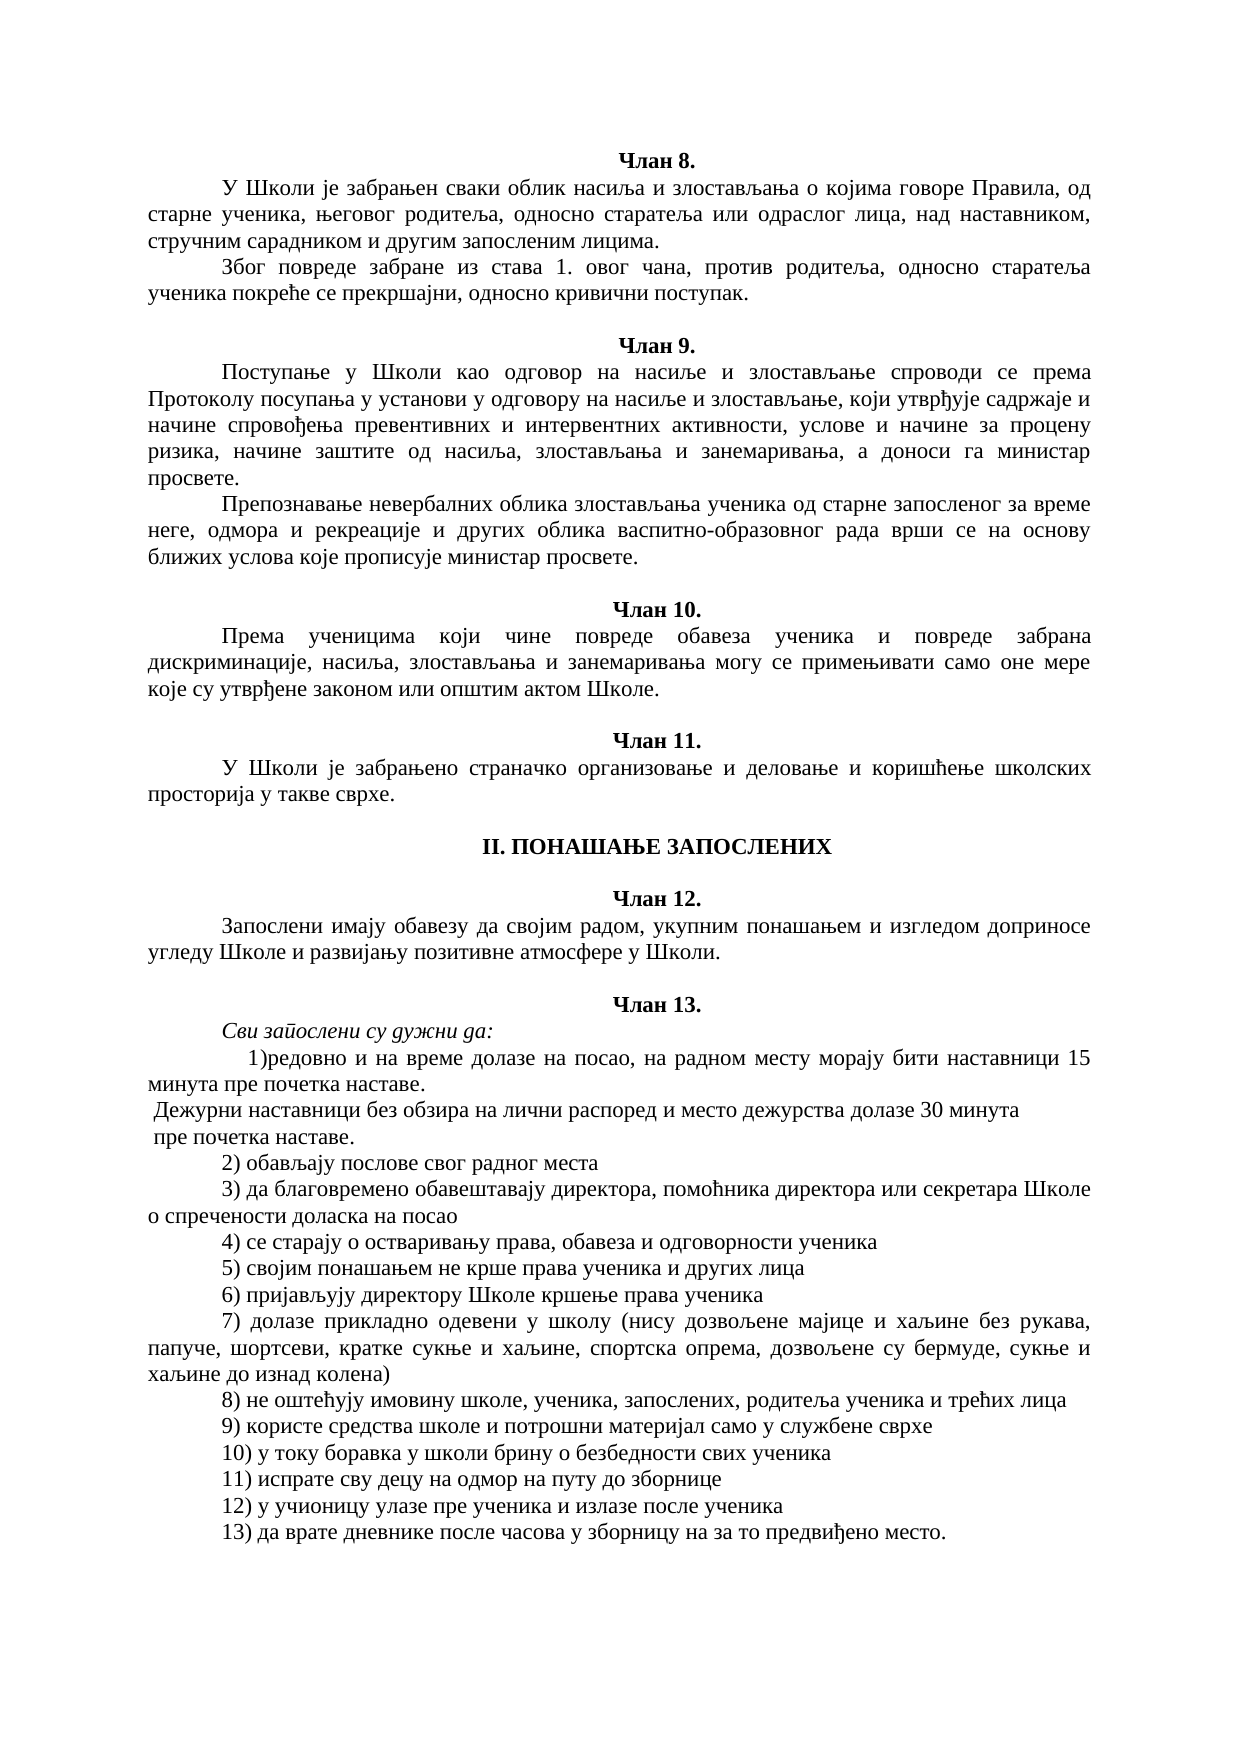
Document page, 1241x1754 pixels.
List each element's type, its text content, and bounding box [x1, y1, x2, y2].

text 10) у току боравка у школи брину о безбедности свих ученика [148, 1439, 1093, 1465]
text пре почетка наставе. [148, 1123, 1093, 1149]
text Члан 8. [148, 148, 1093, 174]
text Дежурни наставници без обзира на лични распоред и место дежурства долазе 30 минута [148, 1096, 1093, 1123]
text Због повреде забране из става 1. овог чана, против родитеља, односно старатеља ученика покреће се прекршајни, односно кривични поступак. [148, 253, 1093, 306]
text 12) у учионицу улазе пре ученика и излазе после ученика [148, 1492, 1093, 1518]
text 4) се старају о остваривању права, обавеза и одговорности ученика [148, 1228, 1093, 1254]
text У Школи је забрањен сваки облик насиља и злостављања о којима говоре Правила, од старне ученика, његовог родитеља, односно старатеља или одраслог лица, над наставником, стручним сарадником и другим запосленим лицима. [148, 174, 1093, 253]
text Члан 10. [148, 596, 1093, 622]
text У Школи је забрањено страначко организовање и деловање и коришћење школских просторија у такве сврхе. [148, 754, 1093, 806]
text Запослени имају обавезу да својим радом, укупним понашањем и изгледом доприносе угледу Школе и развијању позитивне атмосфере у Школи. [148, 912, 1093, 964]
text 3) да благовремено обавештавају директора, помоћника директора или секретара Школе о спречености доласка на посао [148, 1175, 1093, 1228]
text Сви запослени су дужни да: [148, 1017, 1093, 1044]
text 2) обављају послове свог радног места [148, 1149, 1093, 1175]
text Према ученицима који чине повреде обавеза ученика и повреде забрана дискриминације, насиља, злостављања и занемаривања могу се примењивати само оне мере које су утврђене законом или општим актом Школе. [148, 622, 1093, 701]
text 5) својим понашањем не крше права ученика и других лица [148, 1254, 1093, 1281]
text Поступање у Школи као одговор на насиље и злостављање спроводи се према Протоколу посупања у установи у одговору на насиље и злостављање, који утврђује садржаје и начине спровођења превентивних и интервентних активности, услове и начине за процену ризика, начине заштите од насиља, злостављања и занемаривања, а доноси га министар просвете. [148, 358, 1093, 490]
text 9) користе средства школе и потрошни материјал само у службене сврхе [148, 1413, 1093, 1439]
text 6) пријављују директору Школе кршење права ученика [148, 1281, 1093, 1307]
text 11) испрате сву децу на одмор на путу до зборнице [148, 1465, 1093, 1492]
text Препознавање невербалних облика злостављања ученика од старне запосленог за време неге, одмора и рекреације и других облика васпитно-образовног рада врши се на основу ближих услова које прописује министар просвете. [148, 490, 1093, 569]
text 8) не оштећују имовину школе, ученика, запослених, родитеља ученика и трећих лица [148, 1386, 1093, 1413]
text Члан 9. [148, 332, 1093, 358]
text 13) да врате дневнике после часова у зборницу на за то предвиђено место. [148, 1518, 1093, 1544]
text Члан 13. [148, 991, 1093, 1017]
text 7) долазе прикладно одевени у школу (нису дозвољене мајице и хаљине без рукава, папуче, шортсеви, кратке сукње и хаљине, спортска опрема, дозвољене су бермуде, сукње и хаљине до изнад колена) [148, 1307, 1093, 1386]
text II. ПОНАШАЊЕ ЗАПОСЛЕНИХ [148, 833, 1093, 859]
text Члан 11. [148, 727, 1093, 754]
text Члан 12. [148, 886, 1093, 912]
text 1)редовно и на време долазе на посао, на радном месту морају бити наставници 15 минута пре почетка наставе. [148, 1044, 1093, 1096]
